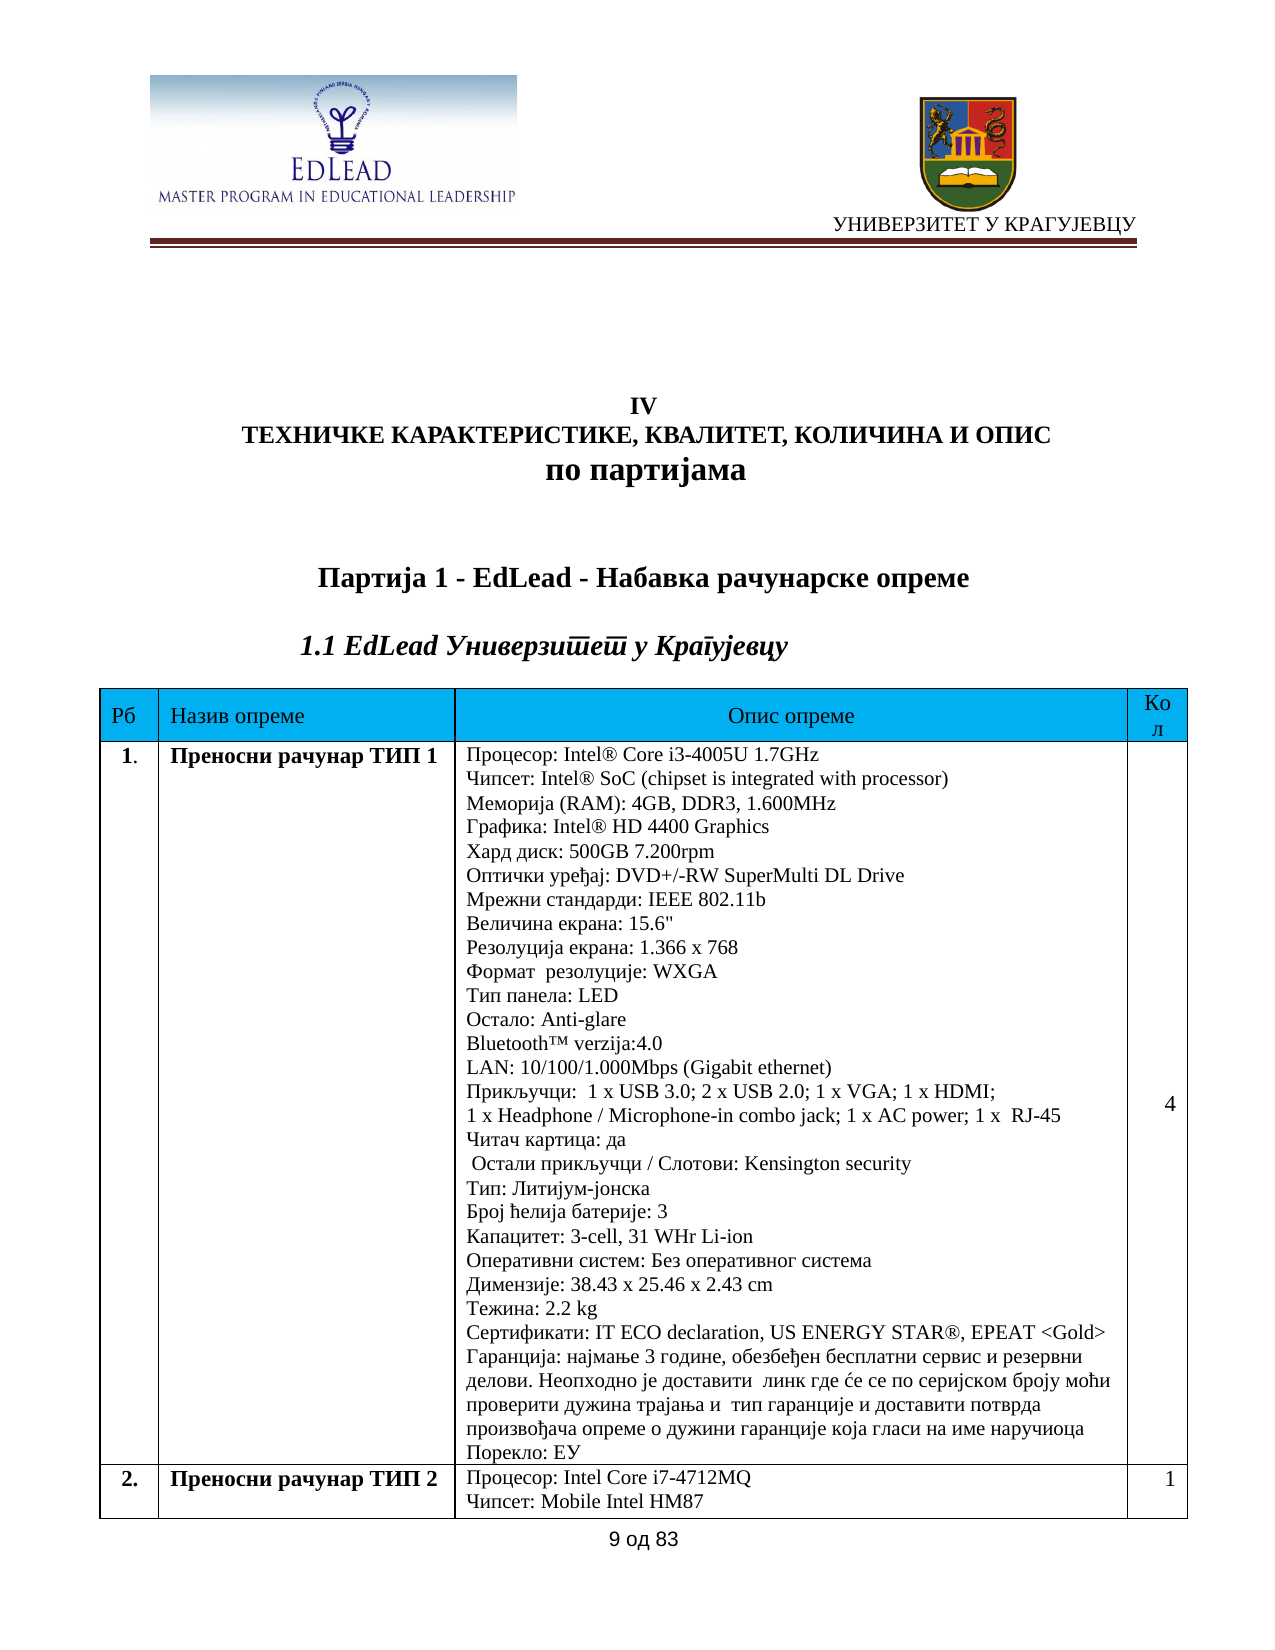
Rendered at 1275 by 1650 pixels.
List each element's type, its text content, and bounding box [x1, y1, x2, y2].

table_cell 1 [1128, 1465, 1187, 1518]
table_header Назив опреме [159, 689, 454, 741]
text по партијама [76, 449, 1216, 487]
table_header Рб [101, 689, 158, 741]
text 1.1 EdLead Универзитет у Крагујевцу [225, 628, 1137, 661]
picture [150, 75, 518, 212]
table_cell 1. [101, 742, 158, 1464]
text IV [150, 391, 1137, 420]
text Партија 1 - EdLead - Набавка рачунарске опреме [150, 561, 1137, 594]
table_cell Процесор: Intel® Core i3-4005U 1.7GHz Чипсет: Intel® SoC (chipset is integrated with processor) Меморија (RAM): 4GB, DDR3, 1.600MHz Графика: Intel® HD 4400 Graphics Хард диск: 500GB 7.200rpm Оптички уређај: DVD+/-RW SuperMulti DL Drive Мрежни стандарди: IEEE 802.11b Величина екрана: 15.6" Резолуција екрана: 1.366 x 768 Формат резолуције: WXGA Тип панела: LED Остало: Anti-glare Bluetooth™ verzija:4.0 LAN: 10/100/1.000Mbps (Gigabit ethernet) Прикључци: 1 x USB 3.0; 2 x USB 2.0; 1 x VGA; 1 x HDMI; 1 x Headphone / Microphone-in combo jack; 1 x AC power; 1 x RJ-45 Читач картица: да Остали прикључци / Слотови: Kensington security Тип: Литијум-јонска Број ћелија батерије: 3 Капацитет: 3-cell, 31 WHr Li-ion Оперативни систем: Без оперативног система Димензије: 38.43 x 25.46 x 2.43 cm Тежина: 2.2 kg Сeртификати: IT ECO declaration, US ENERGY STAR®, EPEAT <Gold> Гаранција: најмање 3 године, обезбеђен бесплатни сервис и резервни делови. Неопходно је доставити линк где ćе се по серијском броју моћи проверити дужина трајања и тип гаранције и доставити потврда произвођача опреме о дужини гаранције која гласи на име наручиоца Порекло: ЕУ [456, 742, 1127, 1464]
table_header Кол [1128, 689, 1187, 741]
table_cell Преносни рачунар ТИП 2 [159, 1465, 454, 1518]
table_header Опис опреме [456, 689, 1127, 741]
table_cell Преносни рачунар ТИП 1 [159, 742, 454, 1464]
table_cell 4 [1128, 742, 1187, 1464]
text ТЕХНИЧКЕ КАРАКТЕРИСТИКЕ, КВАЛИТЕТ, КОЛИЧИНА И ОПИС [150, 420, 1137, 449]
table_cell 2. [101, 1465, 158, 1518]
picture [918, 95, 1017, 212]
